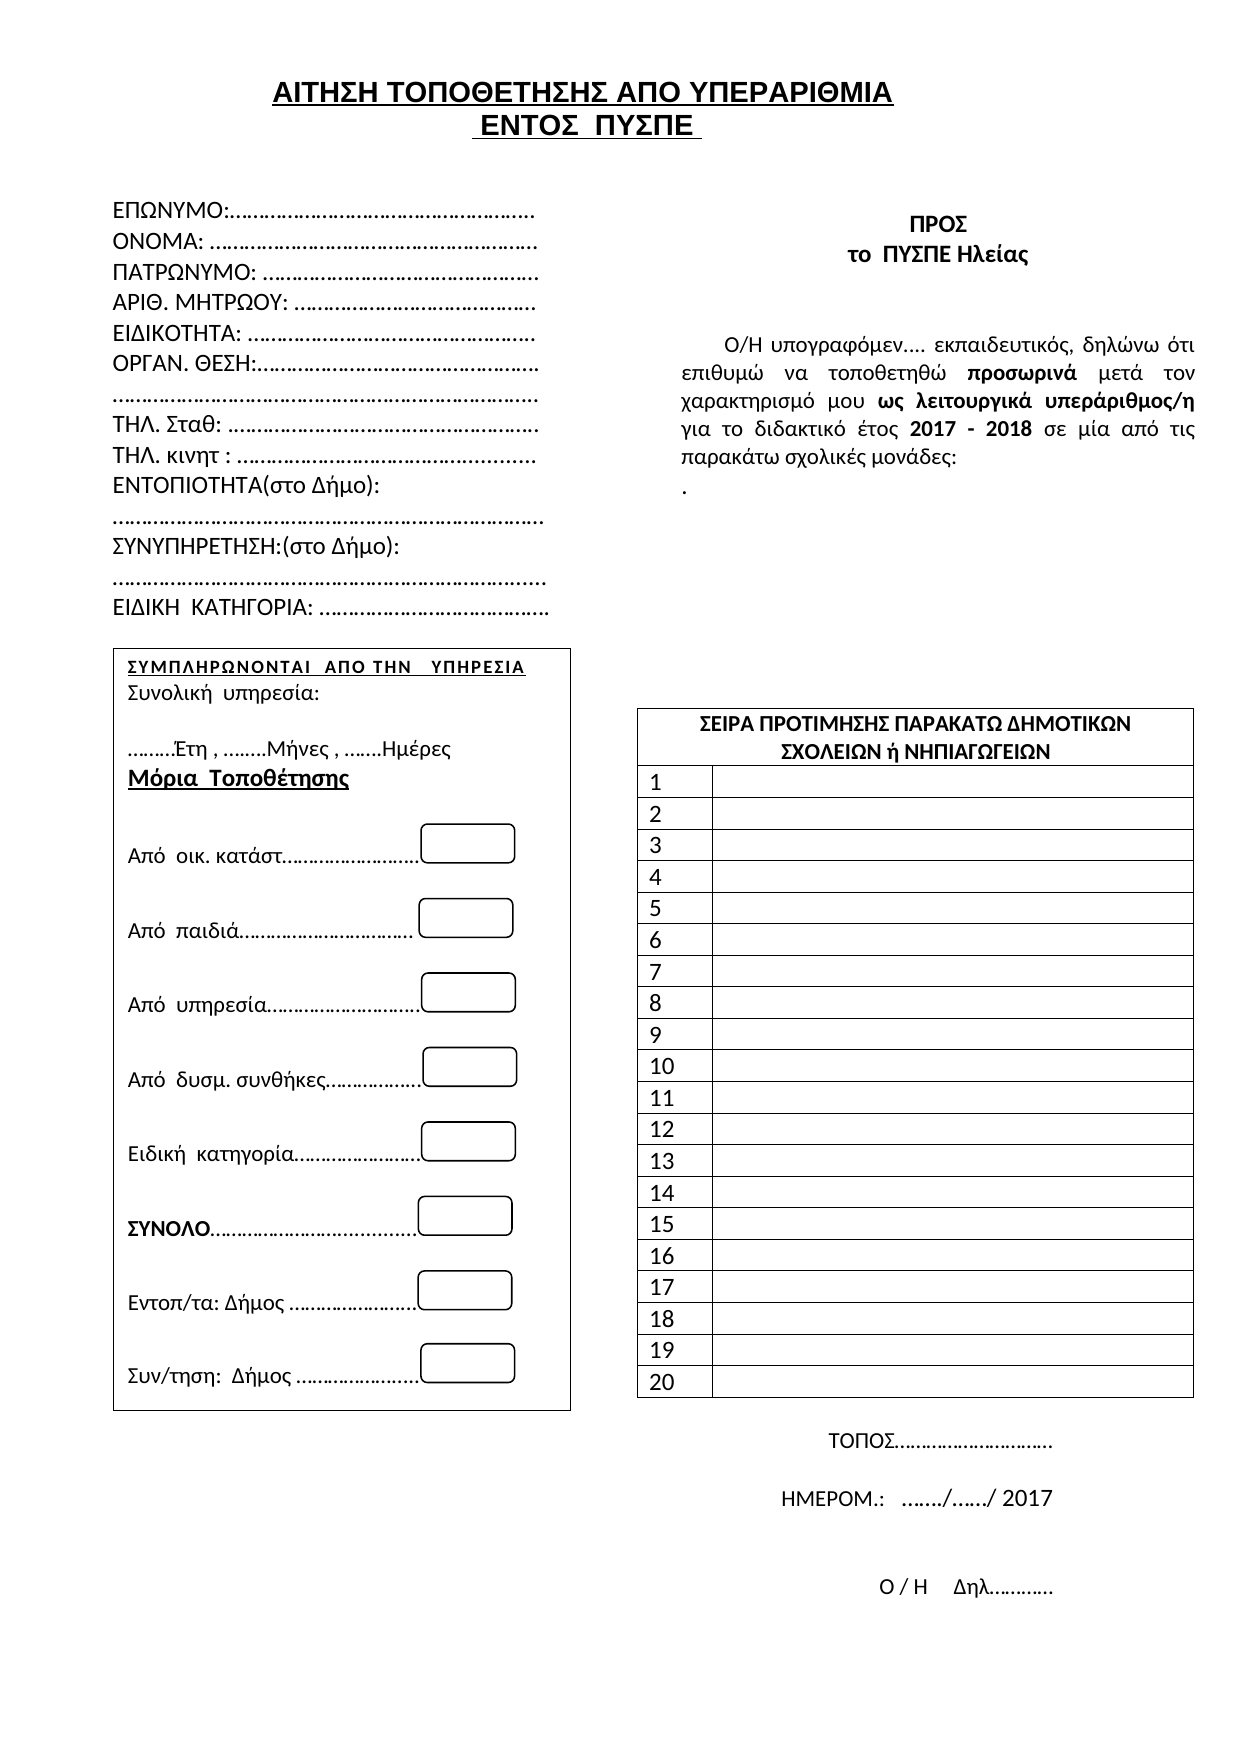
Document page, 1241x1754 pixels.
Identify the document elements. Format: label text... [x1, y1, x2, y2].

table_cell [713, 798, 1193, 828]
text ΤΗΛ. Σταθ: .…………………………………………….. [112, 408, 666, 439]
text ΕΝΤΟΠΙΟΤΗΤΑ(στο Δήμο): [112, 469, 666, 500]
table_cell [713, 1145, 1193, 1176]
text ……………………………………………………………….. [112, 378, 666, 408]
table_cell 4 [638, 861, 712, 892]
table_cell [713, 924, 1193, 955]
table_cell [713, 1366, 1193, 1397]
text ΕΙΔΙΚΗ ΚΑΤΗΓΟΡΙΑ: …………………………………. [112, 591, 1053, 622]
table_cell 7 [638, 956, 712, 986]
table_cell [713, 1335, 1193, 1365]
table_cell 2 [638, 798, 712, 828]
table_cell 14 [638, 1177, 712, 1207]
text ΑΙΤΗΣΗ ΤΟΠΟΘΕΤΗΣΗΣ ΑΠΟ ΥΠΕΡΑΡΙΘΜΙΑ [112, 75, 1053, 108]
table_cell [713, 1208, 1193, 1239]
text ΕΠΩΝΥΜΟ:…………………………………………….. [112, 195, 1053, 225]
text ΕΙΔΙΚΟΤΗΤΑ: ………………………………………….. [112, 317, 666, 347]
table_header ΣΕΙΡΑ ΠΡΟΤΙΜΗΣΗΣ ΠΑΡΑΚΑΤΩ ΔΗΜΟΤΙΚΩΝ ΣΧΟΛΕΙΩΝ ή ΝΗΠΙΑΓΩΓΕΙΩΝ [638, 709, 1193, 765]
table_cell [713, 1050, 1193, 1081]
table_cell [713, 956, 1193, 986]
table_cell [713, 861, 1193, 892]
text Ο / Η Δηλ………… [112, 1572, 1053, 1600]
table_cell 15 [638, 1208, 712, 1239]
table_cell 11 [638, 1082, 712, 1112]
table_cell 3 [638, 830, 712, 860]
table_cell [713, 1240, 1193, 1270]
table_cell 16 [638, 1240, 712, 1270]
table_cell 19 [638, 1335, 712, 1365]
table_cell [713, 1082, 1193, 1112]
table_cell 17 [638, 1271, 712, 1302]
table_cell [713, 830, 1193, 860]
text ΑΡΙΘ. ΜΗΤΡΩΟΥ: …………………………………… [112, 286, 666, 317]
text ………………………………………………………………… [112, 500, 666, 530]
text ΕΝΤΟΣ ΠΥΣΠΕ [112, 108, 1053, 142]
table_cell [713, 1114, 1193, 1144]
table_cell 6 [638, 924, 712, 955]
table_cell 5 [638, 893, 712, 923]
text ΠΑΤΡΩΝΥΜΟ: ………………………………………… [112, 256, 666, 286]
table_cell 12 [638, 1114, 712, 1144]
table_cell 13 [638, 1145, 712, 1176]
table_cell 9 [638, 1019, 712, 1049]
table_cell [713, 893, 1193, 923]
table_cell [713, 987, 1193, 1018]
text ΟΡΓΑΝ. ΘΕΣΗ:…………………………………………. [112, 347, 666, 378]
table_cell [713, 1271, 1193, 1302]
table_cell [713, 1303, 1193, 1333]
table_cell 1 [638, 766, 712, 797]
table_cell [713, 1019, 1193, 1049]
table_cell 20 [638, 1366, 712, 1397]
text ……………………………………………………………...... [112, 561, 1053, 591]
text ΟΝΟΜΑ: ………………………………………………… [112, 225, 666, 256]
table_cell 10 [638, 1050, 712, 1081]
table_cell 8 [638, 987, 712, 1018]
text ΣΥΝΥΠΗΡΕΤΗΣΗ:(στο Δήμο): [112, 530, 1053, 561]
text ΤΗΛ. κινητ : …………………………………............ [112, 439, 666, 469]
table_cell 18 [638, 1303, 712, 1333]
text ΤΟΠΟΣ………………………… [112, 1426, 1053, 1454]
table_cell [713, 766, 1193, 797]
text ΗΜΕΡΟΜ.: ……./……/ 2017 [112, 1482, 1053, 1513]
table_cell [713, 1177, 1193, 1207]
